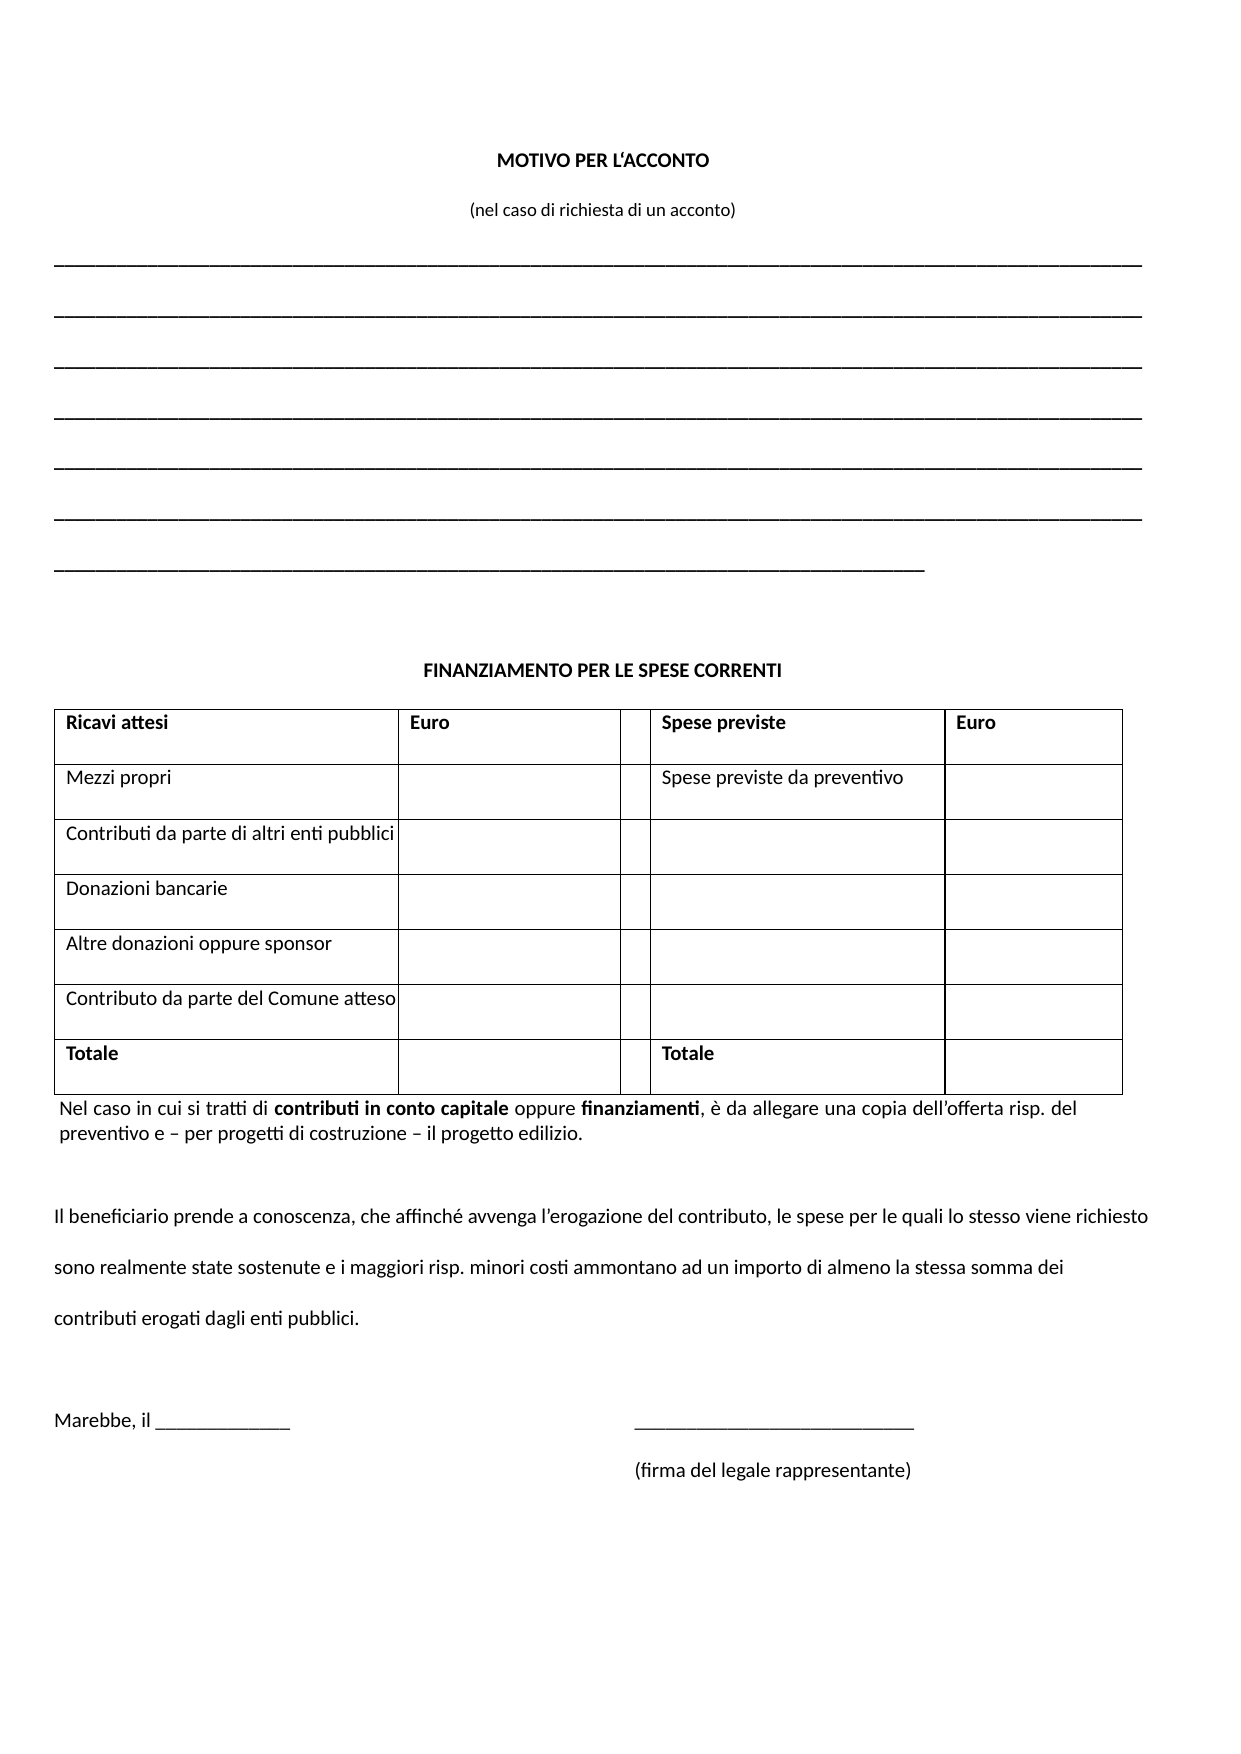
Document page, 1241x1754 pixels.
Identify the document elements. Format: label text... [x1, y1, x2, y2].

table_cell [946, 765, 1122, 819]
list Il beneficiario prende a conoscenza, che affinché avvenga l’erogazione del contributo, le spese per le quali lo stesso viene richiesto sono realmente state sostenute e i maggiori risp. minori costi ammontano ad un importo di almeno la stessa somma dei contributi erogati dagli enti pubblici. [54, 1203, 1152, 1331]
table_cell [621, 985, 650, 1039]
list Marebbe, il _____________ ___________________________ [54, 1407, 1152, 1432]
list (firma del legale rappresentante) [54, 1458, 1152, 1483]
table_cell [651, 820, 944, 874]
table_cell [621, 930, 650, 984]
table_cell [946, 930, 1122, 984]
table_cell [946, 1040, 1122, 1094]
table_cell Spese previste da preventivo [651, 765, 944, 819]
table_cell Altre donazioni oppure sponsor [55, 930, 398, 984]
table_cell Totale [55, 1040, 398, 1094]
table_cell [399, 765, 620, 819]
table_cell [399, 1040, 620, 1094]
table_cell [651, 875, 944, 929]
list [54, 244, 1152, 575]
table_cell [621, 765, 650, 819]
table_cell [399, 875, 620, 929]
table_cell [621, 820, 650, 874]
text Nel caso in cui si tratti di contributi in conto capitale oppure finanziamenti, è da allegare una copia dell’offerta risp. del preventivo e – per progetti di costruzione – il progetto edilizio. [59, 1095, 1078, 1146]
table_cell [651, 985, 944, 1039]
table_cell Contributo da parte del Comune atteso [55, 985, 398, 1039]
table_cell [399, 985, 620, 1039]
list (nel caso di richiesta di un acconto) [54, 198, 1152, 221]
table_cell [621, 1040, 650, 1094]
table_cell Mezzi propri [55, 765, 398, 819]
table_cell Donazioni bancarie [55, 875, 398, 929]
table_header Euro [399, 710, 620, 763]
table_cell [946, 985, 1122, 1039]
table_cell [946, 875, 1122, 929]
table_cell [946, 820, 1122, 874]
table_cell Contributi da parte di altri enti pubblici [55, 820, 398, 874]
list MOTIVO PER L‘ACCONTO [54, 148, 1152, 173]
table_cell [651, 930, 944, 984]
table_header Spese previste [651, 710, 944, 763]
table_header Ricavi attesi [55, 710, 398, 763]
list FINANZIAMENTO PER LE SPESE CORRENTI [54, 658, 1152, 683]
table_cell [399, 820, 620, 874]
table_cell Totale [651, 1040, 944, 1094]
table_header Euro [946, 710, 1122, 763]
table_cell [399, 930, 620, 984]
table_cell [621, 875, 650, 929]
table_header [621, 710, 650, 763]
